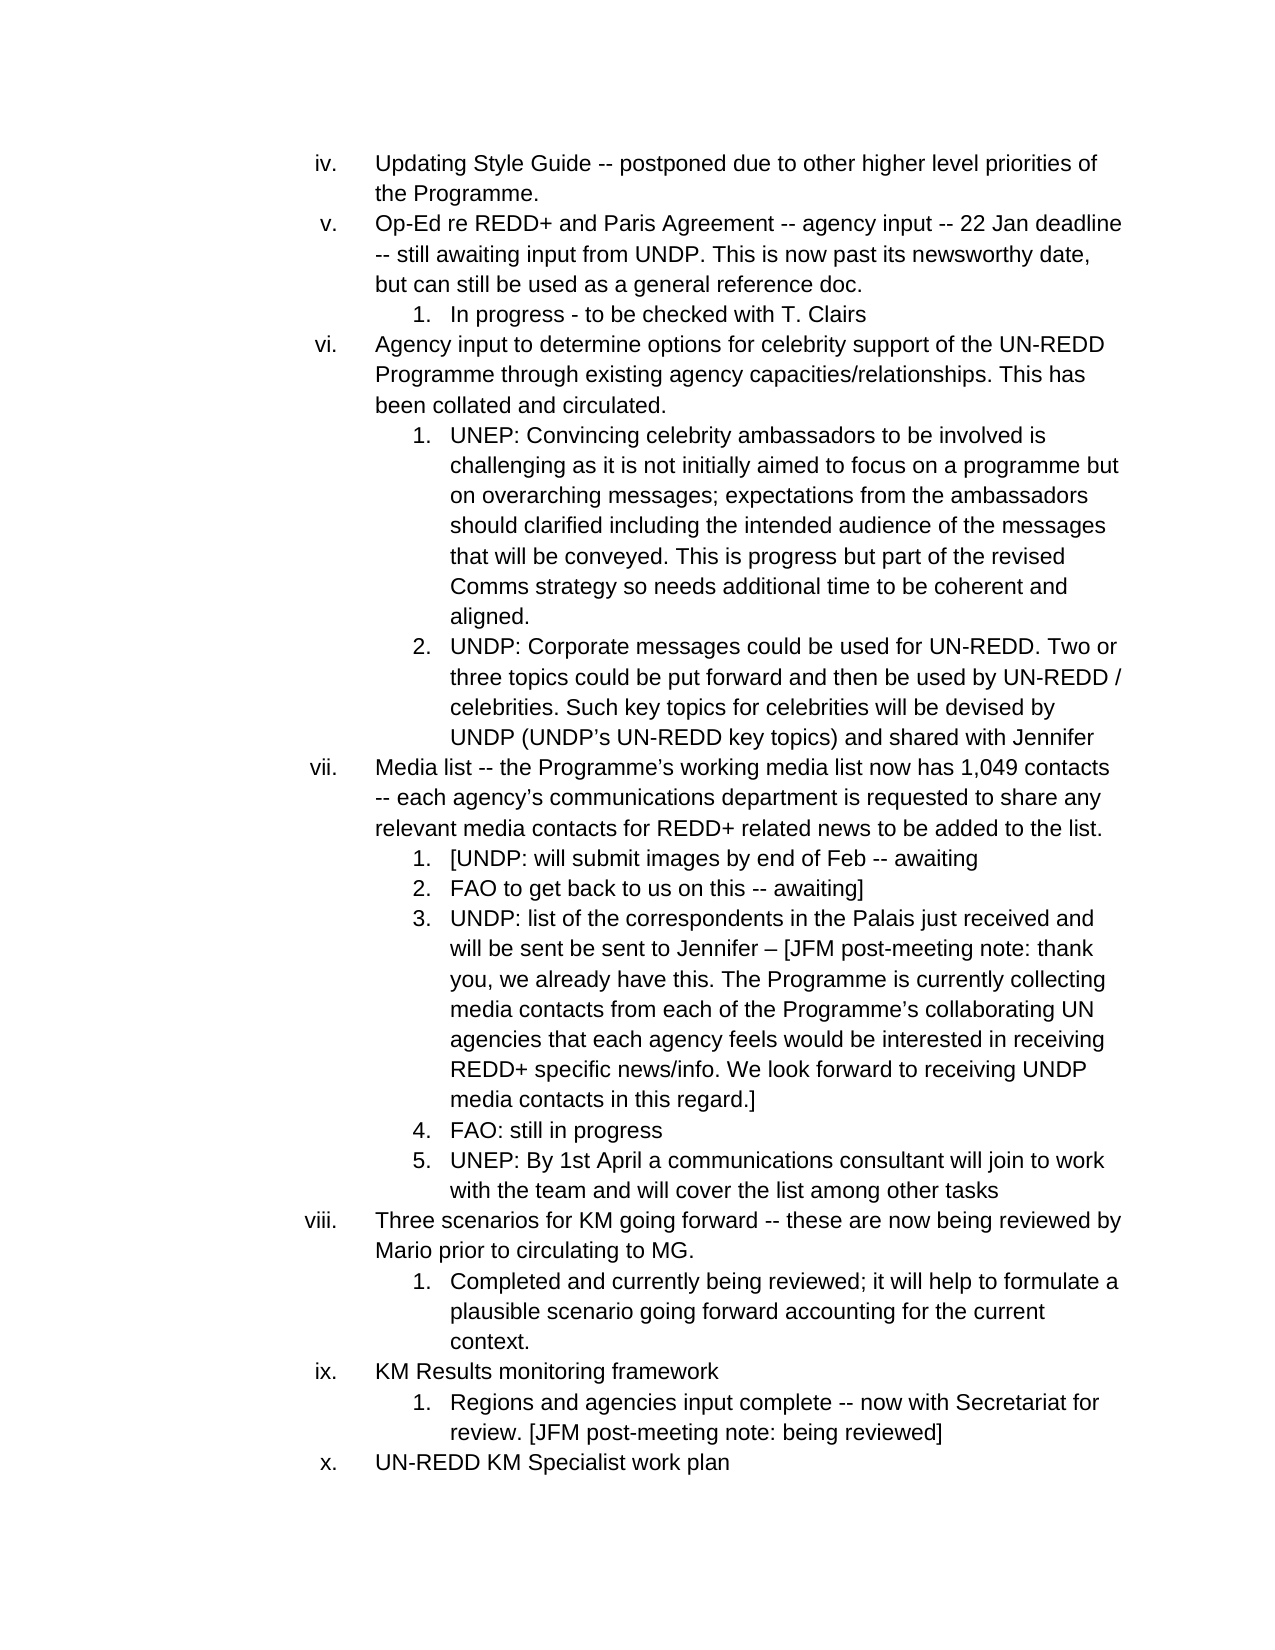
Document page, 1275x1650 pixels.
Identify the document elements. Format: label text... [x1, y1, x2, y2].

list FAO to get back to us on this -- awaiting] [412, 875, 1125, 901]
list Regions and agencies input complete -- now with Secretariat for review. [JFM post-meeting note: being reviewed] [412, 1388, 1125, 1445]
list [UNDP: will submit images by end of Feb -- awaiting [412, 845, 1125, 871]
list UNDP: list of the correspondents in the Palais just received and will be sent be sent to Jennifer – [JFM post-meeting note: thank you, we already have this. The Programme is currently collecting media contacts from each of the Programme’s collaborating UN agencies that each agency feels would be interested in receiving REDD+ specific news/info. We look forward to receiving UNDP media contacts in this regard.] [412, 905, 1125, 1113]
list Media list -- the Programme’s working media list now has 1,049 contacts -- each agency’s communications department is requested to share any relevant media contacts for REDD+ related news to be added to the list. [337, 754, 1125, 841]
list UNEP: By 1st April a communications consultant will join to work with the team and will cover the list among other tasks [412, 1147, 1125, 1203]
list UN-REDD KM Specialist work plan [337, 1449, 1125, 1475]
list FAO: still in progress [412, 1117, 1125, 1143]
list KM Results monitoring framework [337, 1358, 1125, 1385]
list Three scenarios for KM going forward -- these are now being reviewed by Mario prior to circulating to MG. [337, 1207, 1125, 1264]
list UNEP: Convincing celebrity ambassadors to be involved is challenging as it is not initially aimed to focus on a programme but on overarching messages; expectations from the ambassadors should clarified including the intended audience of the messages that will be conveyed. This is progress but part of the revised Comms strategy so needs additional time to be coherent and aligned. [412, 422, 1125, 629]
list Completed and currently being reviewed; it will help to formulate a plausible scenario going forward accounting for the current context. [412, 1268, 1125, 1354]
list Op-Ed re REDD+ and Paris Agreement -- agency input -- 22 Jan deadline -- still awaiting input from UNDP. This is now past its newsworthy date, but can still be used as a general reference doc. [337, 210, 1125, 297]
list Updating Style Guide -- postponed due to other higher level priorities of the Programme. [337, 150, 1125, 207]
list Agency input to determine options for celebrity support of the UN-REDD Programme through existing agency capacities/relationships. This has been collated and circulated. [337, 331, 1125, 418]
list In progress - to be checked with T. Clairs [412, 301, 1125, 327]
list UNDP: Corporate messages could be used for UN-REDD. Two or three topics could be put forward and then be used by UN-REDD / celebrities. Such key topics for celebrities will be devised by UNDP (UNDP’s UN-REDD key topics) and shared with Jennifer [412, 633, 1125, 750]
